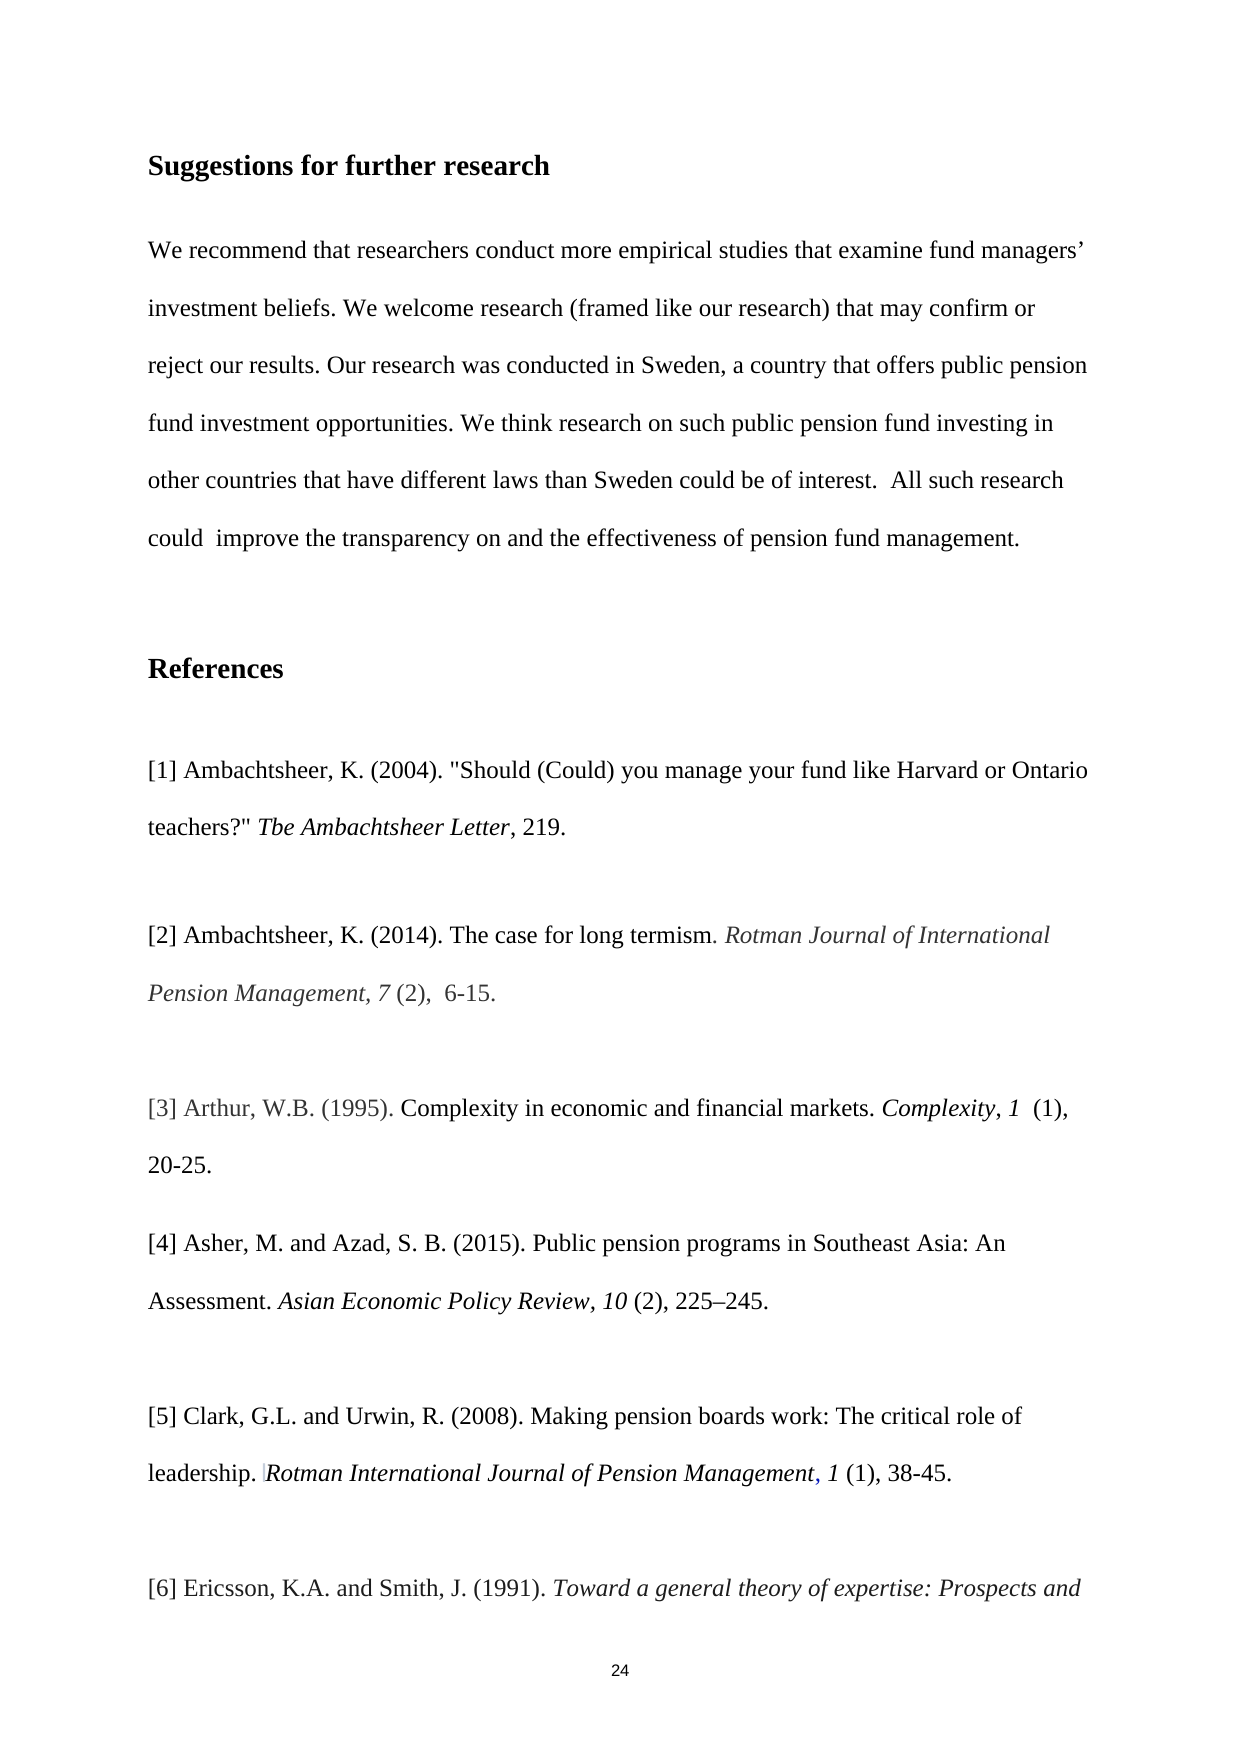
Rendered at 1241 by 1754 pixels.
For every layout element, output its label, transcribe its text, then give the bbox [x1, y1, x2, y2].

text [4] Asher, M. and Azad, S. B. (2015). Public pension programs in Southeast Asia: An Assessment. Asian Economic Policy Review, 10 (2), 225–245. [148, 1228, 1093, 1315]
text We recommend that researchers conduct more empirical studies that examine fund managers’ investment beliefs. We welcome research (framed like our research) that may confirm or reject our results. Our research was conducted in Sweden, a country that offers public pension fund investment opportunities. We think research on such public pension fund investing in other countries that have different laws than Sweden could be of interest. All such research could improve the transparency on and the effectiveness of pension fund management. [148, 236, 1093, 552]
picture [262, 1463, 266, 1482]
text [1] Ambachtsheer, K. (2004). "Should (Could) you manage your fund like Harvard or Ontario teachers?" Tbe Ambachtsheer Letter, 219. [148, 755, 1093, 894]
text [5] Clark, G.L. and Urwin, R. (2008). Making pension boards work: The critical role of leadership. Rotman International Journal of Pension Management, 1 (1), 38-45. [148, 1401, 1093, 1487]
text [148, 1573, 1093, 1602]
text [3] Arthur, W.B. (1995). Complexity in economic and financial markets. Complexity, 1 (1), 20-25. [148, 1093, 1093, 1179]
text References [148, 651, 1093, 684]
text Suggestions for further research [148, 148, 1093, 181]
text [2] Ambachtsheer, K. (2014). The case for long termism. Rotman Journal of International Pension Management, 7 (2), 6-15. [148, 920, 1093, 1006]
